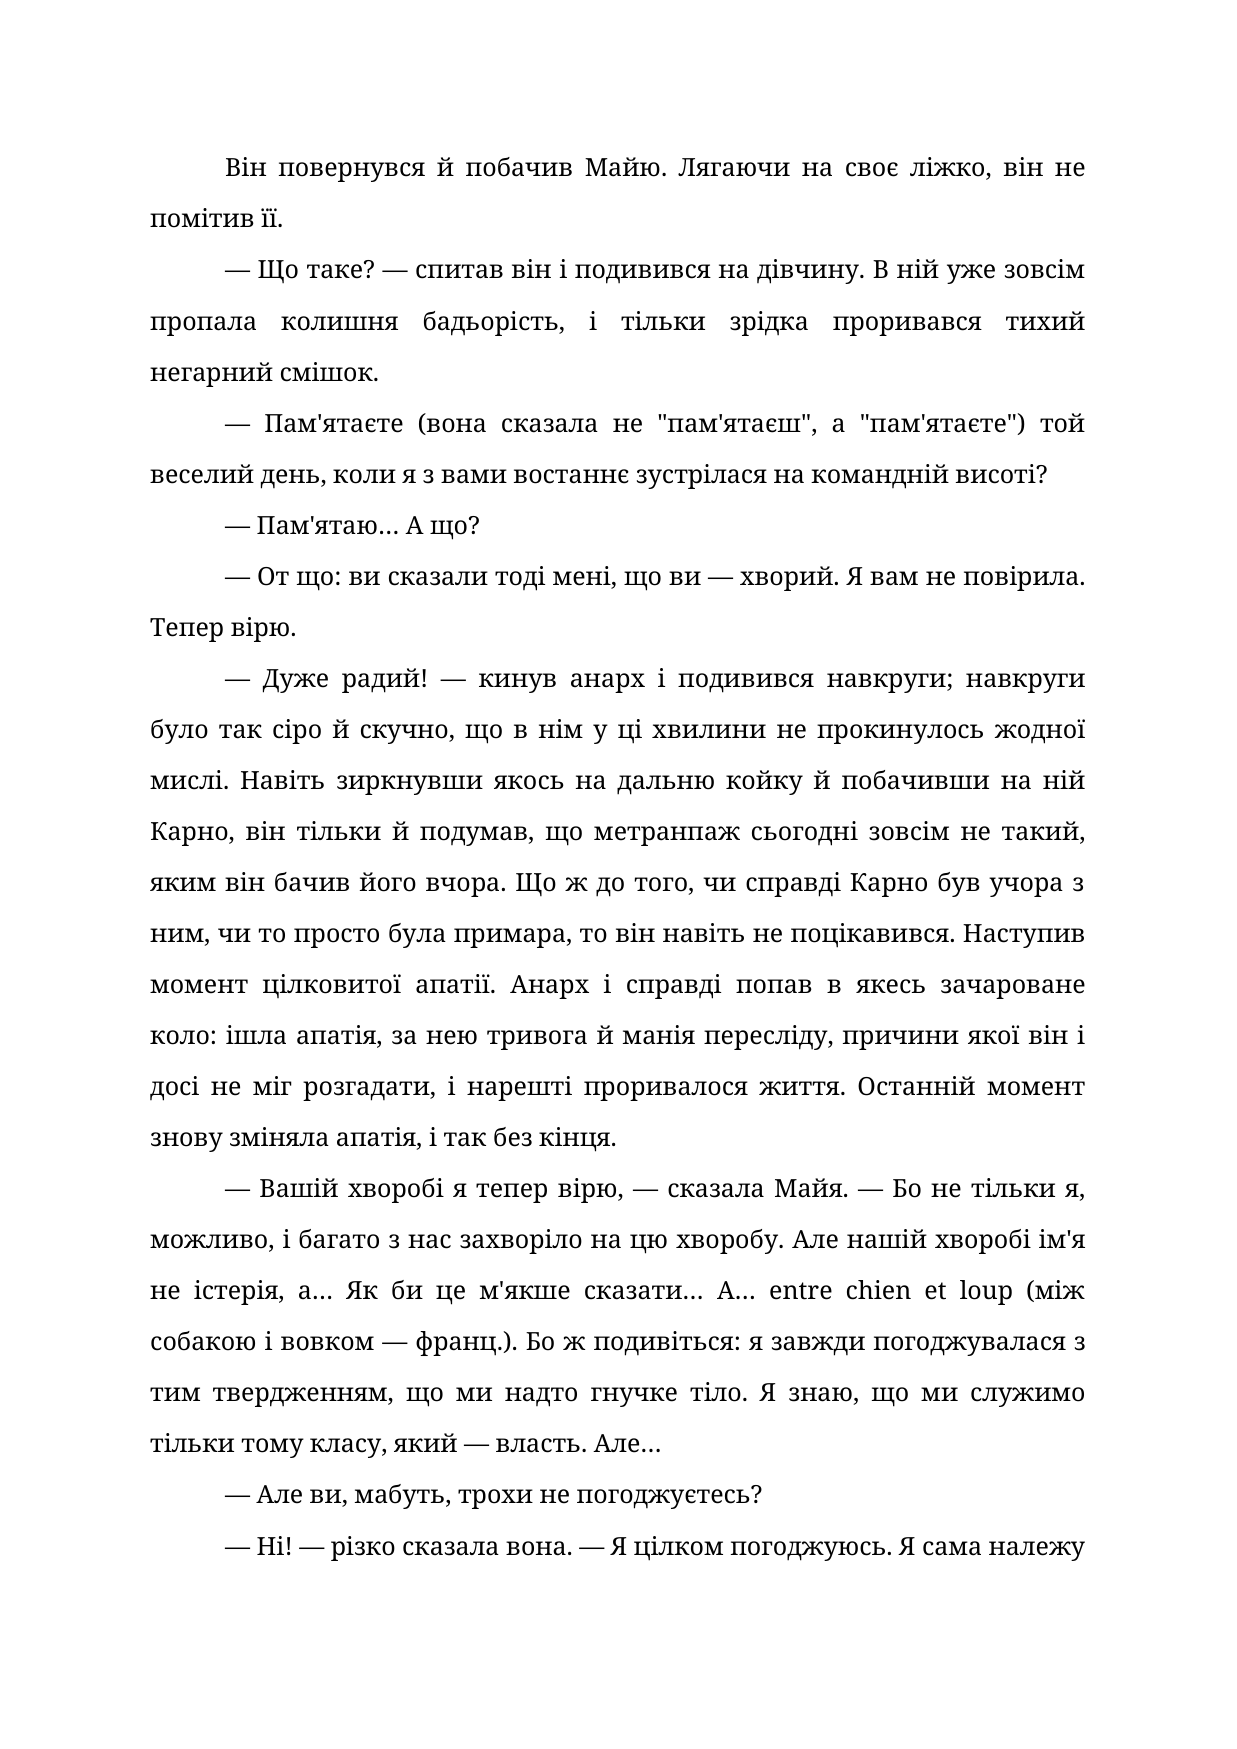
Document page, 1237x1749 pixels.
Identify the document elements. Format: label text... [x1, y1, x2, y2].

text — Вашій хворобі я тепер вірю, — сказала Майя. — Бо не тільки я, можливо, і багато з нас захворіло на цю хворобу. Але нашій хворобі ім'я не істерія, а… Як би це м'якше сказати… А… entre chien et loup (між собакою і вовком — франц.). Бо ж подивіться: я завжди погоджувалася з тим твердженням, що ми надто гнучке тіло. Я знаю, що ми служимо тільки тому класу, який — власть. Але… [150, 1171, 1086, 1460]
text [150, 1528, 1086, 1562]
text — Але ви, мабуть, трохи не погоджуєтесь? [150, 1477, 1086, 1511]
text — Пам'ятаєте (вона сказала не "пам'ятаєш", а "пам'ятаєте") той веселий день, коли я з вами востаннє зустрілася на командній висоті? [150, 405, 1086, 490]
text — Що таке? — спитав він і подивився на дівчину. В ній уже зовсім пропала колишня бадьорість, і тільки зрідка проривався тихий негарний смішок. [150, 252, 1086, 388]
text — От що: ви сказали тоді мені, що ви — хворий. Я вам не повірила. Тепер вірю. [150, 558, 1086, 643]
text — Дуже радий! — кинув анарх і подивився навкруги; навкруги було так сіро й скучно, що в нім у ці хвилини не прокинулось жодної мислі. Навіть зиркнувши якось на дальню койку й побачивши на ній Карно, він тільки й подумав, що метранпаж сьогодні зовсім не такий, яким він бачив його вчора. Що ж до того, чи справді Карно був учора з ним, чи то просто була примара, то він навіть не поцікавився. Наступив момент цілковитої апатії. Анарх і справді попав в якесь зачароване коло: ішла апатія, за нею тривога й манія пересліду, причини якої він і досі не міг розгадати, і нарешті проривалося життя. Останній момент знову зміняла апатія, і так без кінця. [150, 660, 1086, 1154]
text Він повернувся й побачив Майю. Лягаючи на своє ліжко, він не помітив її. [150, 150, 1086, 235]
text — Пам'ятаю… А що? [150, 507, 1086, 541]
